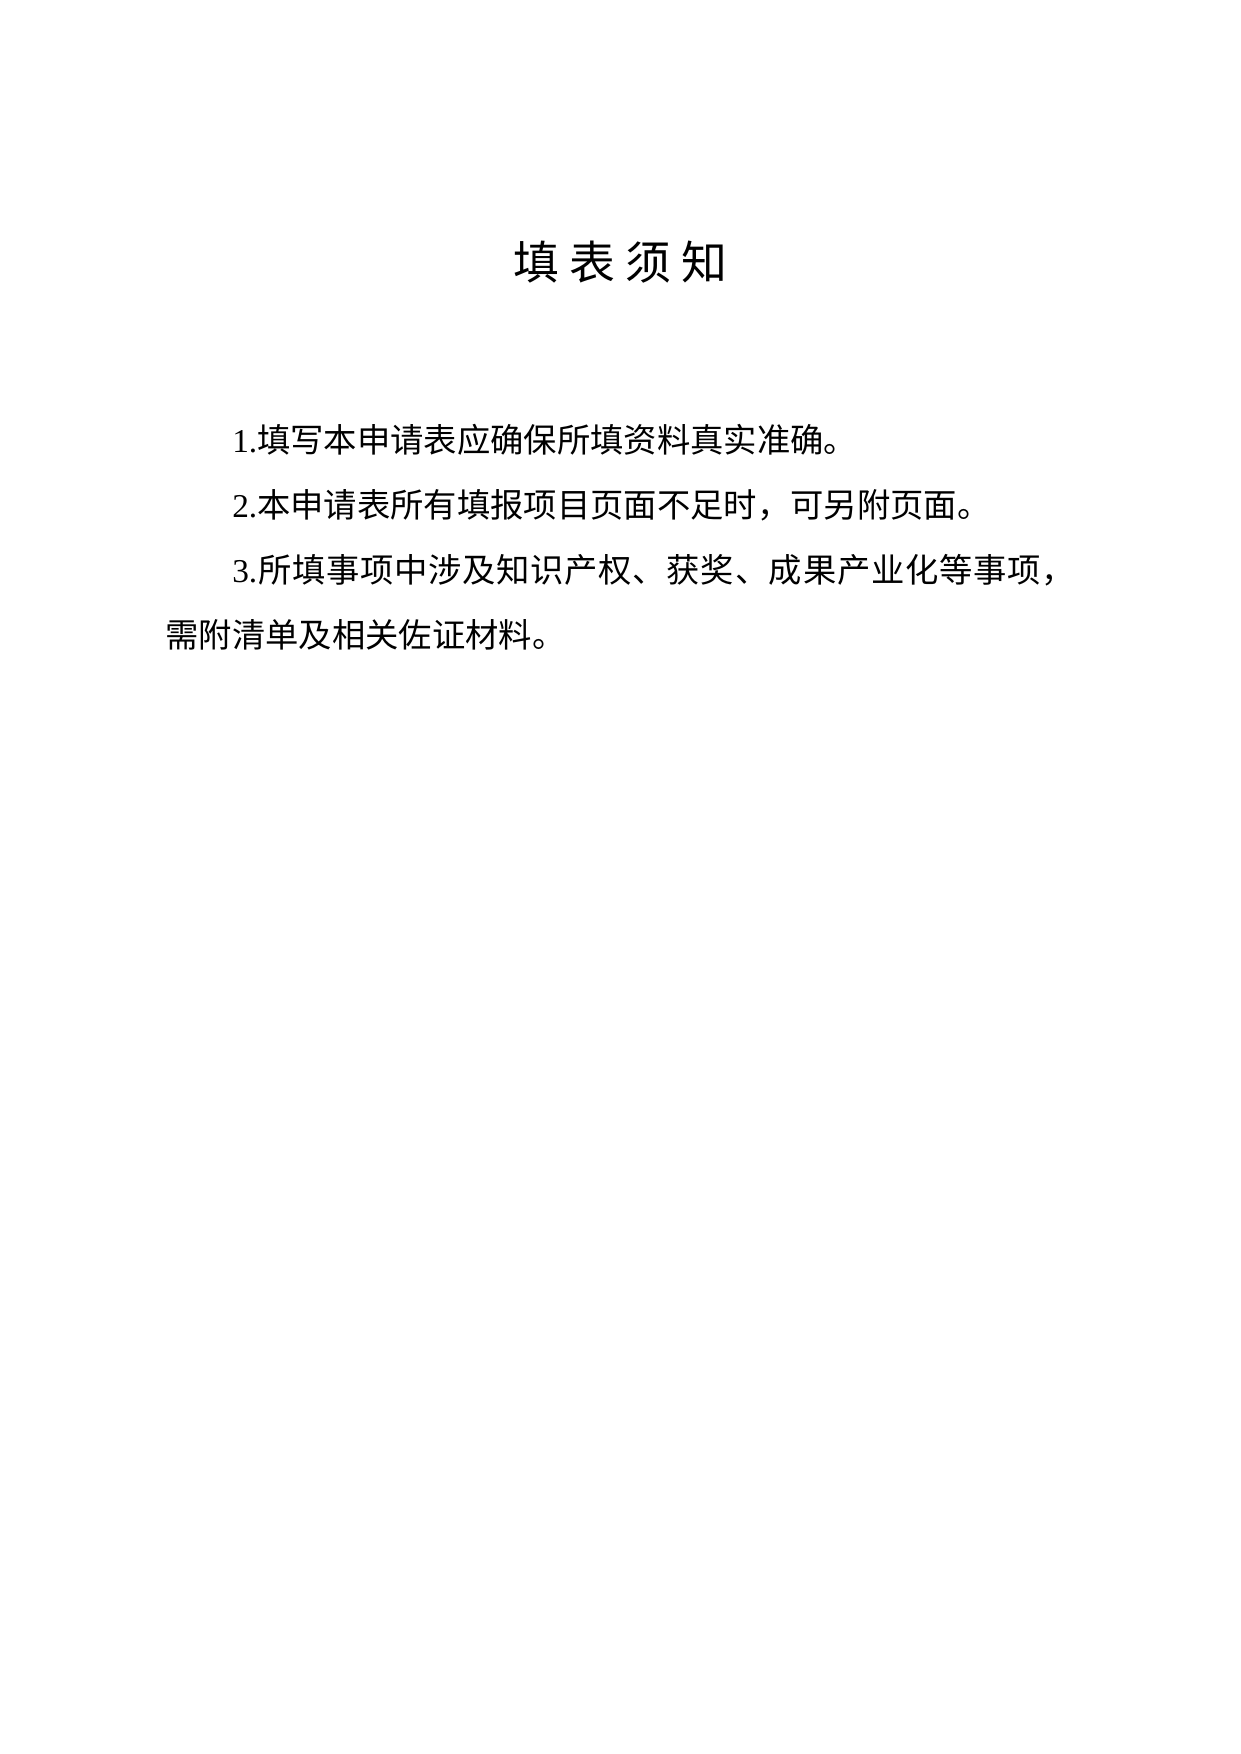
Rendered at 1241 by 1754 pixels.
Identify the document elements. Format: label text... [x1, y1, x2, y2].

text 3.所填事项中涉及知识产权、获奖、成果产业化等事项，需附清单及相关佐证材料。 [165, 536, 1075, 666]
text 1.填写本申请表应确保所填资料真实准确。 [165, 406, 1075, 471]
text 填 表 须 知 [165, 211, 1075, 308]
text 2.本申请表所有填报项目页面不足时，可另附页面。 [165, 471, 1075, 536]
